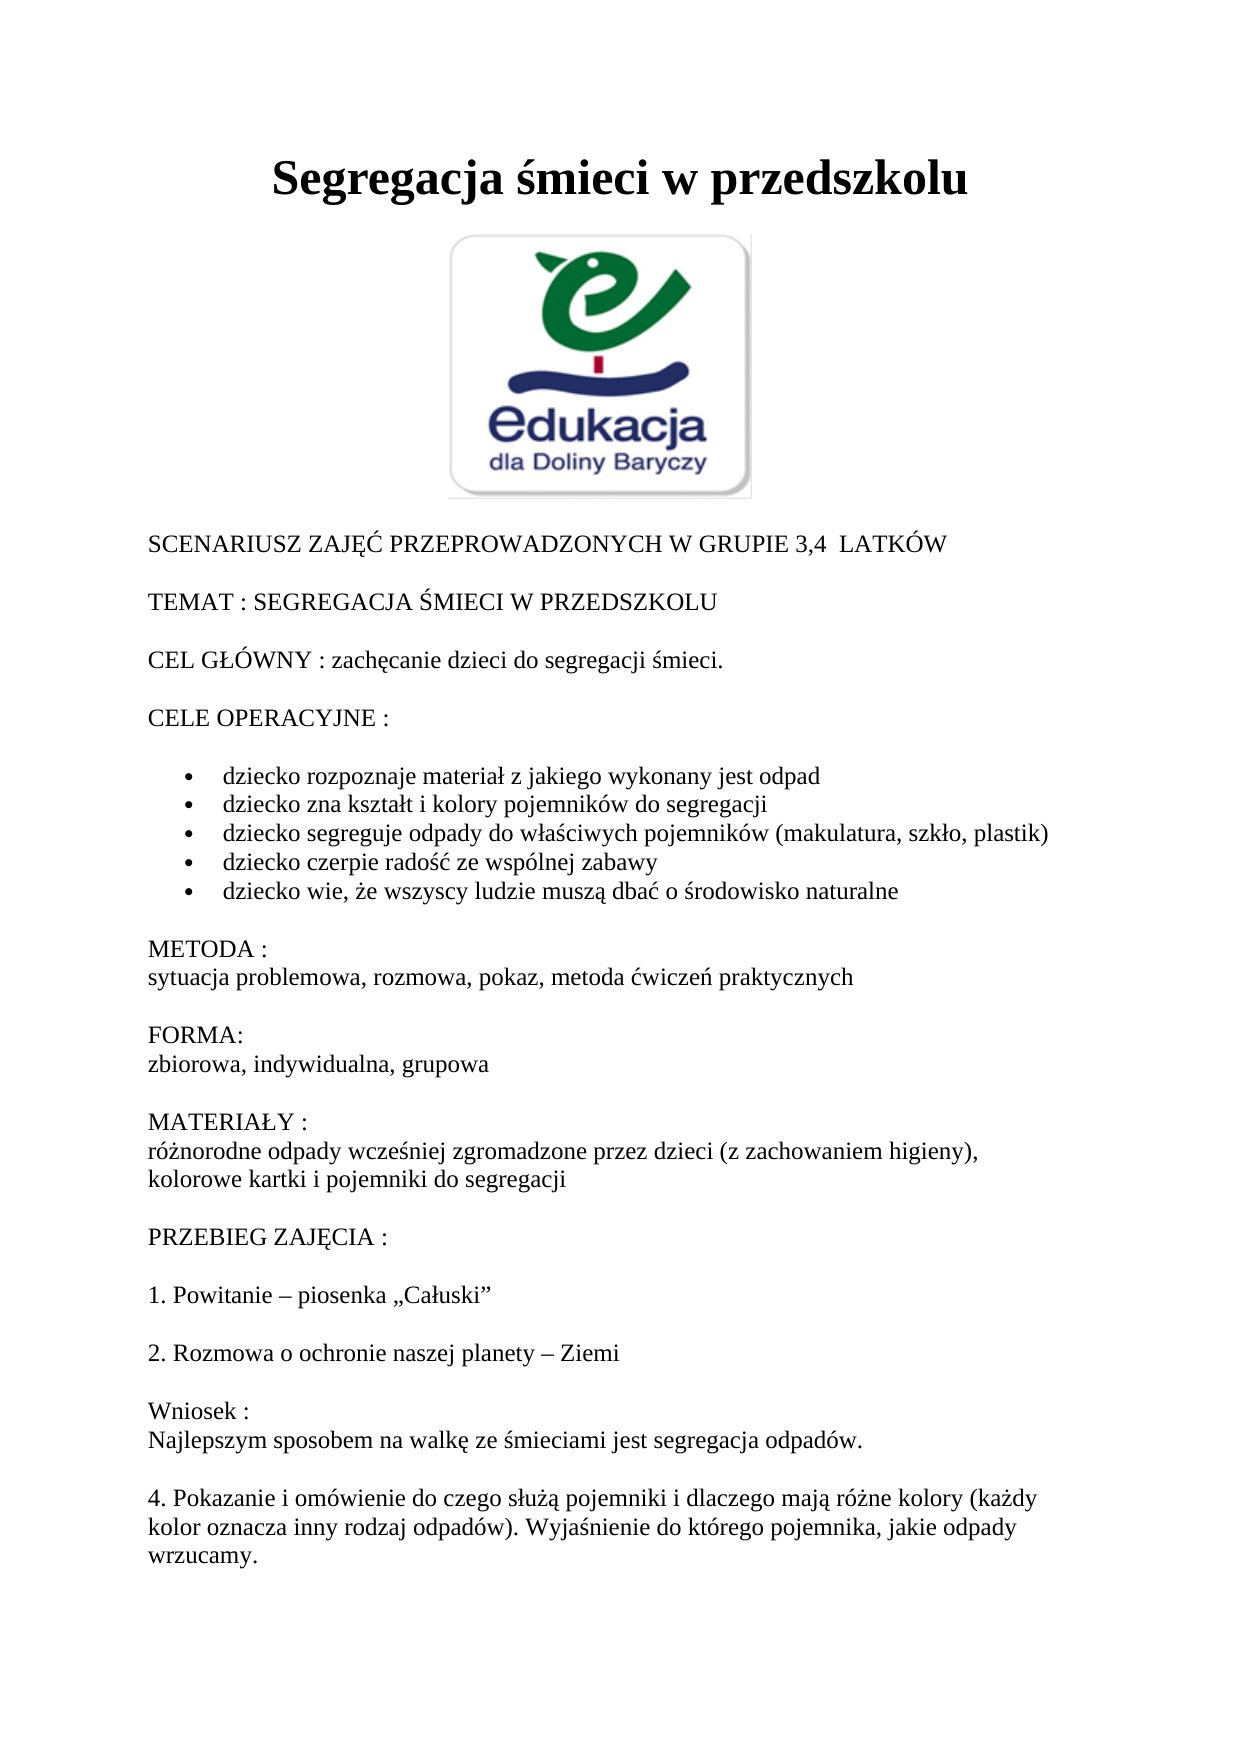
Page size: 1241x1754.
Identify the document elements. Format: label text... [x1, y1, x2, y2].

text Wniosek : Najlepszym sposobem na walkę ze śmieciami jest segregacja odpadów. [148, 1396, 1093, 1454]
text MATERIAŁY : różnorodne odpady wcześniej zgromadzone przez dzieci (z zachowaniem higieny), kolorowe kartki i pojemniki do segregacji [148, 1107, 1093, 1193]
text 1. Powitanie – piosenka „Całuski” [148, 1280, 1093, 1309]
list dziecko czerpie radość ze wspólnej zabawy [185, 847, 1093, 876]
list dziecko segreguje odpady do właściwych pojemników (makulatura, szkło, plastik) [185, 818, 1093, 847]
text 2. Rozmowa o ochronie naszej planety – Ziemi [148, 1338, 1093, 1367]
text PRZEBIEG ZAJĘCIA : [148, 1222, 1093, 1251]
text METODA : sytuacja problemowa, rozmowa, pokaz, metoda ćwiczeń praktycznych [148, 934, 1093, 991]
text FORMA: zbiorowa, indywidualna, grupowa [148, 1020, 1093, 1078]
text CEL GŁÓWNY : zachęcanie dzieci do segregacji śmieci. [148, 645, 1093, 674]
text SCENARIUSZ ZAJĘĆ PRZEPROWADZONYCH W GRUPIE 3,4 LATKÓW [148, 529, 1093, 558]
text TEMAT : SEGREGACJA ŚMIECI W PRZEDSZKOLU [148, 587, 1093, 616]
text CELE OPERACYJNE : [148, 703, 1093, 732]
list dziecko rozpoznaje materiał z jakiego wykonany jest odpad [185, 761, 1093, 789]
text Segregacja śmieci w przedszkolu [148, 148, 1093, 205]
text 4. Pokazanie i omówienie do czego służą pojemniki i dlaczego mają różne kolory (każdy kolor oznacza inny rodzaj odpadów). Wyjaśnienie do którego pojemnika, jakie odpady wrzucamy. [148, 1483, 1093, 1569]
list dziecko wie, że wszyscy ludzie muszą dbać o środowisko naturalne [185, 876, 1093, 904]
picture [447, 234, 753, 500]
list dziecko zna kształt i kolory pojemników do segregacji [185, 789, 1093, 818]
